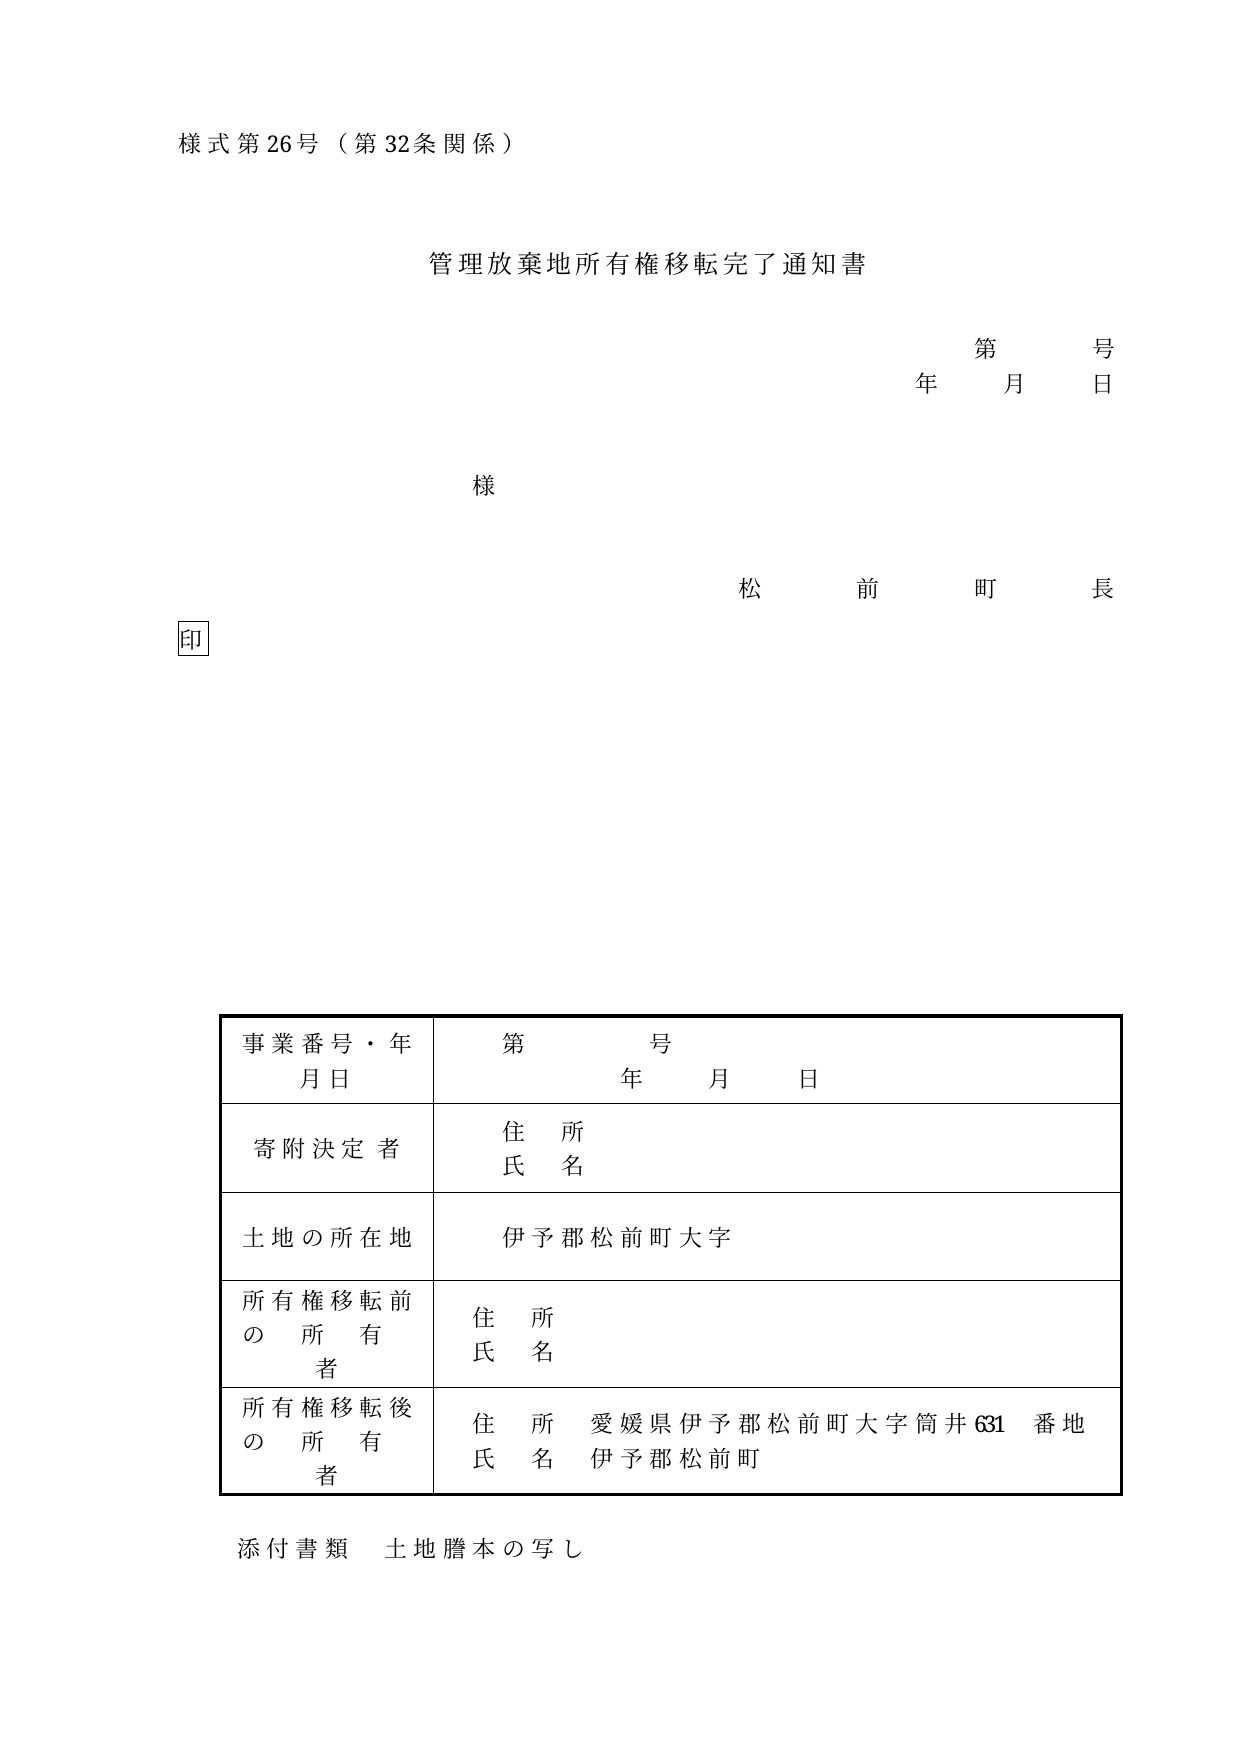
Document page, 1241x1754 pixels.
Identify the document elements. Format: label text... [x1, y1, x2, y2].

text 様式第26号（第32条関係） [178, 126, 1121, 160]
table_header 第 号 年 月 日 [434, 1018, 1120, 1103]
table_cell 土地の所在地 [222, 1193, 433, 1280]
table_cell 所有権移転後 の所有者 [222, 1388, 433, 1493]
text 管理放棄地所有権移転完了通知書 [178, 228, 1121, 297]
table_cell 住 所 氏 名 [434, 1281, 1120, 1387]
table_cell 寄附決定者 [222, 1104, 433, 1192]
text 添付書類 土地謄本の写し [205, 1530, 1121, 1564]
text 松前町長 印 [178, 570, 1121, 673]
table_cell 伊予郡松前町大字 [434, 1193, 1120, 1280]
table_header 事業番号・年月日 [222, 1018, 433, 1103]
table_cell 住 所 氏 名 [434, 1104, 1120, 1192]
table_cell 所有権移転前 の所有者 [222, 1281, 433, 1387]
text 様 [178, 468, 1121, 502]
text 年 月 日 [178, 365, 1121, 399]
table_cell 住 所 愛媛県伊予郡松前町大字筒井631番地 氏 名 伊予郡松前町 [434, 1388, 1120, 1493]
text 第 号 [178, 331, 1121, 365]
